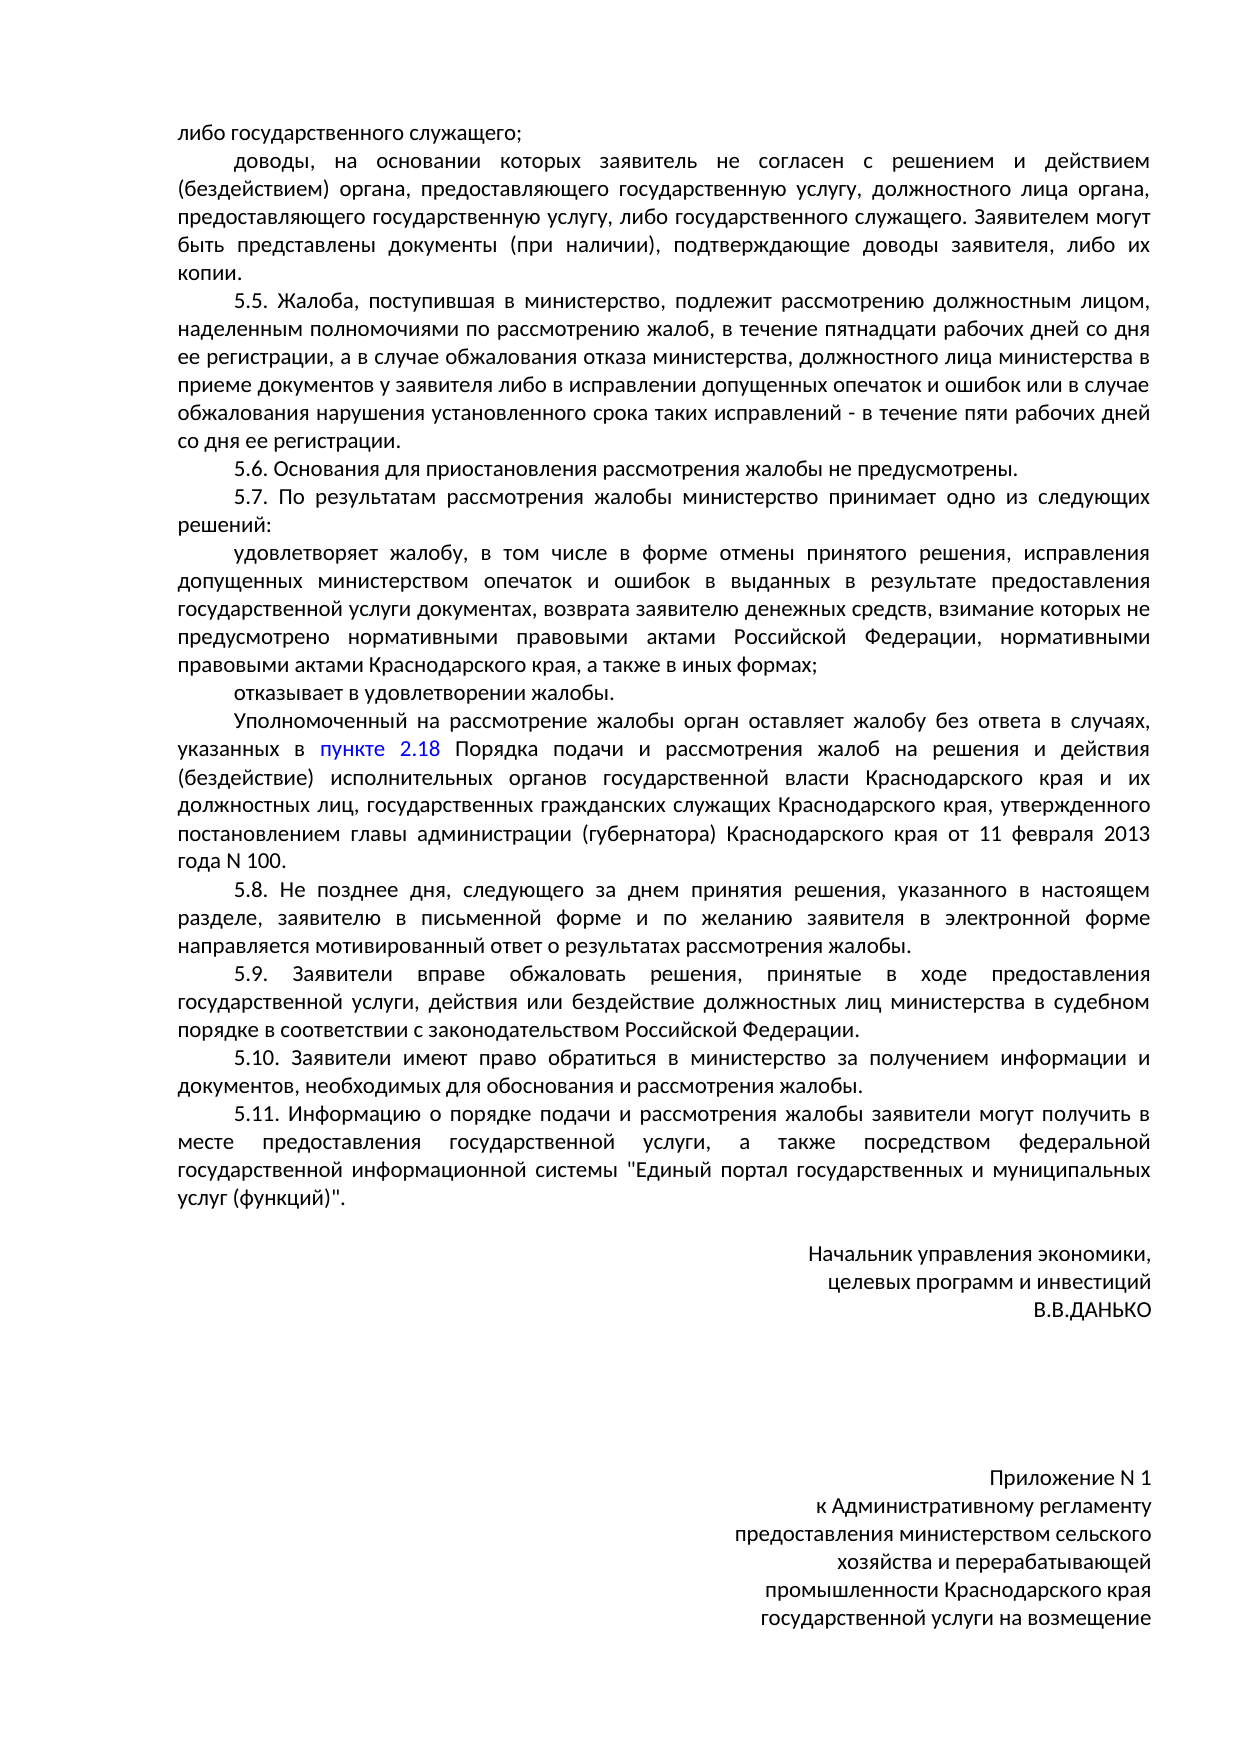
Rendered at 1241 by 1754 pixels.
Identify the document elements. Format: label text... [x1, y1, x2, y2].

text 5.10. Заявители имеют право обратиться в министерство за получением информации и документов, необходимых для обоснования и рассмотрения жалобы. [177, 1043, 1152, 1099]
text промышленности Краснодарского края [177, 1575, 1152, 1603]
text удовлетворяет жалобу, в том числе в форме отмены принятого решения, исправления допущенных министерством опечаток и ошибок в выданных в результате предоставления государственной услуги документах, возврата заявителю денежных средств, взимание которых не предусмотрено нормативными правовыми актами Российской Федерации, нормативными правовыми актами Краснодарского края, а также в иных формах; [177, 538, 1152, 678]
text Приложение N 1 [177, 1463, 1152, 1491]
text 5.5. Жалоба, поступившая в министерство, подлежит рассмотрению должностным лицом, наделенным полномочиями по рассмотрению жалоб, в течение пятнадцати рабочих дней со дня ее регистрации, а в случае обжалования отказа министерства, должностного лица министерства в приеме документов у заявителя либо в исправлении допущенных опечаток и ошибок или в случае обжалования нарушения установленного срока таких исправлений - в течение пяти рабочих дней со дня ее регистрации. [177, 286, 1152, 454]
text государственной услуги на возмещение [177, 1603, 1152, 1631]
text В.В.ДАНЬКО [177, 1295, 1152, 1323]
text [177, 118, 1152, 146]
text целевых программ и инвестиций [177, 1267, 1152, 1295]
text 5.11. Информацию о порядке подачи и рассмотрения жалобы заявители могут получить в месте предоставления государственной услуги, а также посредством федеральной государственной информационной системы "Единый портал государственных и муниципальных услуг (функций)". [177, 1099, 1152, 1211]
text 5.7. По результатам рассмотрения жалобы министерство принимает одно из следующих решений: [177, 482, 1152, 538]
text к Административному регламенту [177, 1491, 1152, 1519]
text 5.6. Основания для приостановления рассмотрения жалобы не предусмотрены. [177, 454, 1152, 482]
text Начальник управления экономики, [177, 1239, 1152, 1267]
text 5.8. Не позднее дня, следующего за днем принятия решения, указанного в настоящем разделе, заявителю в письменной форме и по желанию заявителя в электронной форме направляется мотивированный ответ о результатах рассмотрения жалобы. [177, 875, 1152, 959]
text предоставления министерством сельского [177, 1519, 1152, 1547]
text отказывает в удовлетворении жалобы. [177, 678, 1152, 707]
text 5.9. Заявители вправе обжаловать решения, принятые в ходе предоставления государственной услуги, действия или бездействие должностных лиц министерства в судебном порядке в соответствии с законодательством Российской Федерации. [177, 959, 1152, 1043]
text Уполномоченный на рассмотрение жалобы орган оставляет жалобу без ответа в случаях, указанных в пункте 2.18 Порядка подачи и рассмотрения жалоб на решения и действия (бездействие) исполнительных органов государственной власти Краснодарского края и их должностных лиц, государственных гражданских служащих Краснодарского края, утвержденного постановлением главы администрации (губернатора) Краснодарского края от 11 февраля 2013 года N 100. [177, 707, 1152, 875]
text хозяйства и перерабатывающей [177, 1547, 1152, 1575]
text доводы, на основании которых заявитель не согласен с решением и действием (бездействием) органа, предоставляющего государственную услугу, должностного лица органа, предоставляющего государственную услугу, либо государственного служащего. Заявителем могут быть представлены документы (при наличии), подтверждающие доводы заявителя, либо их копии. [177, 146, 1152, 286]
